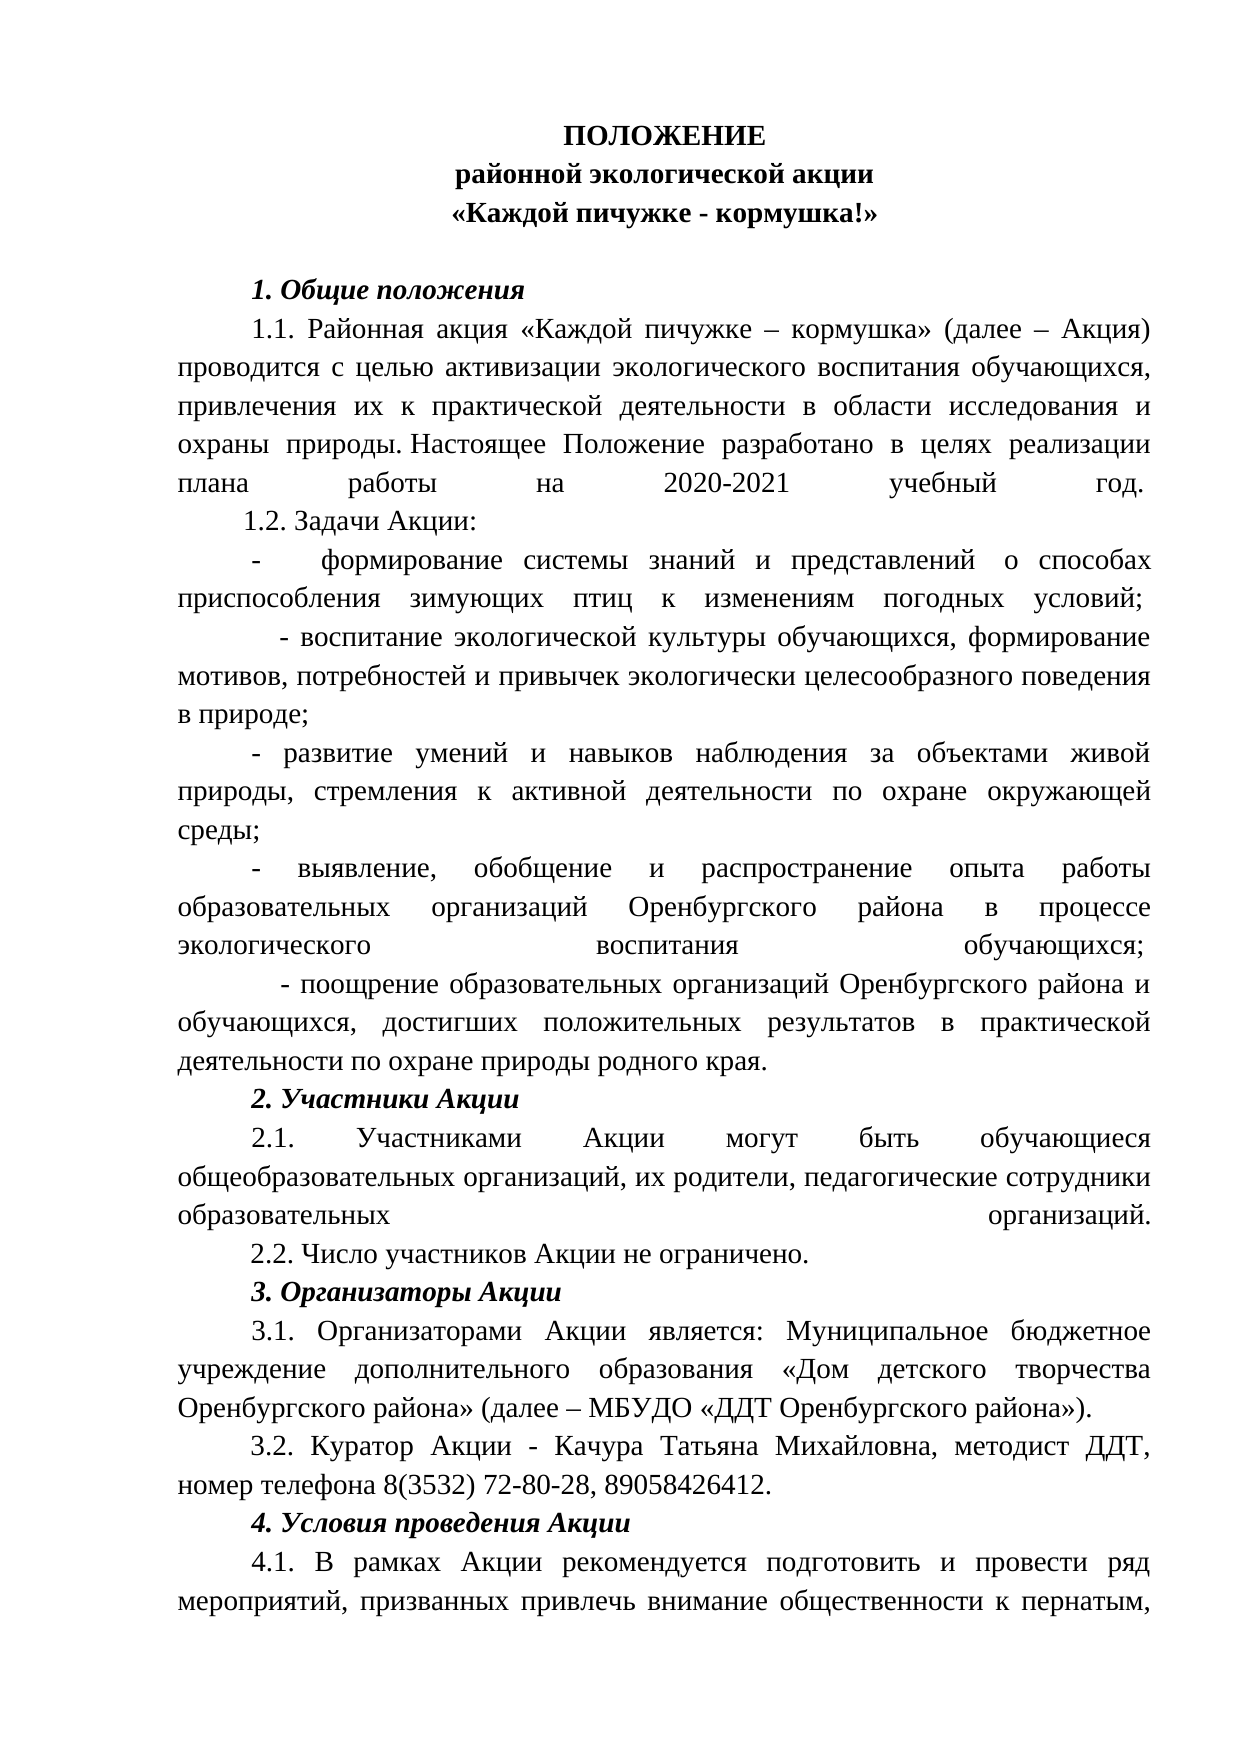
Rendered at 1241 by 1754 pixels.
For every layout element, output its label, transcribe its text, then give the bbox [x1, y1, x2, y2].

text 3.1. Организаторами Акции является: Муниципальное бюджетное учреждение дополнительного образования «Дом детского творчества Оренбургского района» (далее – МБУДО «ДДТ Оренбургского района»). [177, 1313, 1152, 1423]
text 3.2. Куратор Акции - Качура Татьяна Михайловна, методист ДДТ, номер телефона 8(3532) 72-80-28, 89058426412. [177, 1428, 1152, 1501]
text 4. Условия проведения Акции [177, 1506, 1152, 1539]
text 1.1. Районная акция «Каждой пичужке – кормушка» (далее – Акция) проводится с целью активизации экологического воспитания обучающихся, привлечения их к практической деятельности в области исследования и охраны природы. Настоящее Положение разработано в целях реализации плана работы на 2020-2021 учебный год. 1.2. Задачи Акции: [177, 311, 1152, 537]
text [177, 1544, 1152, 1616]
text 3. Организаторы Акции [177, 1274, 1152, 1308]
text 2. Участники Акции [177, 1082, 1152, 1115]
text 1. Общие положения [177, 272, 1152, 306]
text - формирование системы знаний и представлений о способах приспособления зимующих птиц к изменениям погодных условий; - воспитание экологической культуры обучающихся, формирование мотивов, потребностей и привычек экологически целесообразного поведения в природе; [177, 542, 1152, 730]
text - выявление, обобщение и распространение опыта работы образовательных организаций Оренбургского района в процессе экологического воспитания обучающихся; - поощрение образовательных организаций Оренбургского района и обучающихся, достигших положительных результатов в практической деятельности по охране природы родного края. [177, 850, 1152, 1077]
text 2.1. Участниками Акции могут быть обучающиеся общеобразовательных организаций, их родители, педагогические сотрудники образовательных организаций. 2.2. Число участников Акции не ограничено. [177, 1120, 1152, 1269]
text - развитие умений и навыков наблюдения за объектами живой природы, стремления к активной деятельности по охране окружающей среды; [177, 735, 1152, 845]
text ПОЛОЖЕНИЕ районной экологической акции «Каждой пичужке - кормушка!» [177, 118, 1152, 229]
